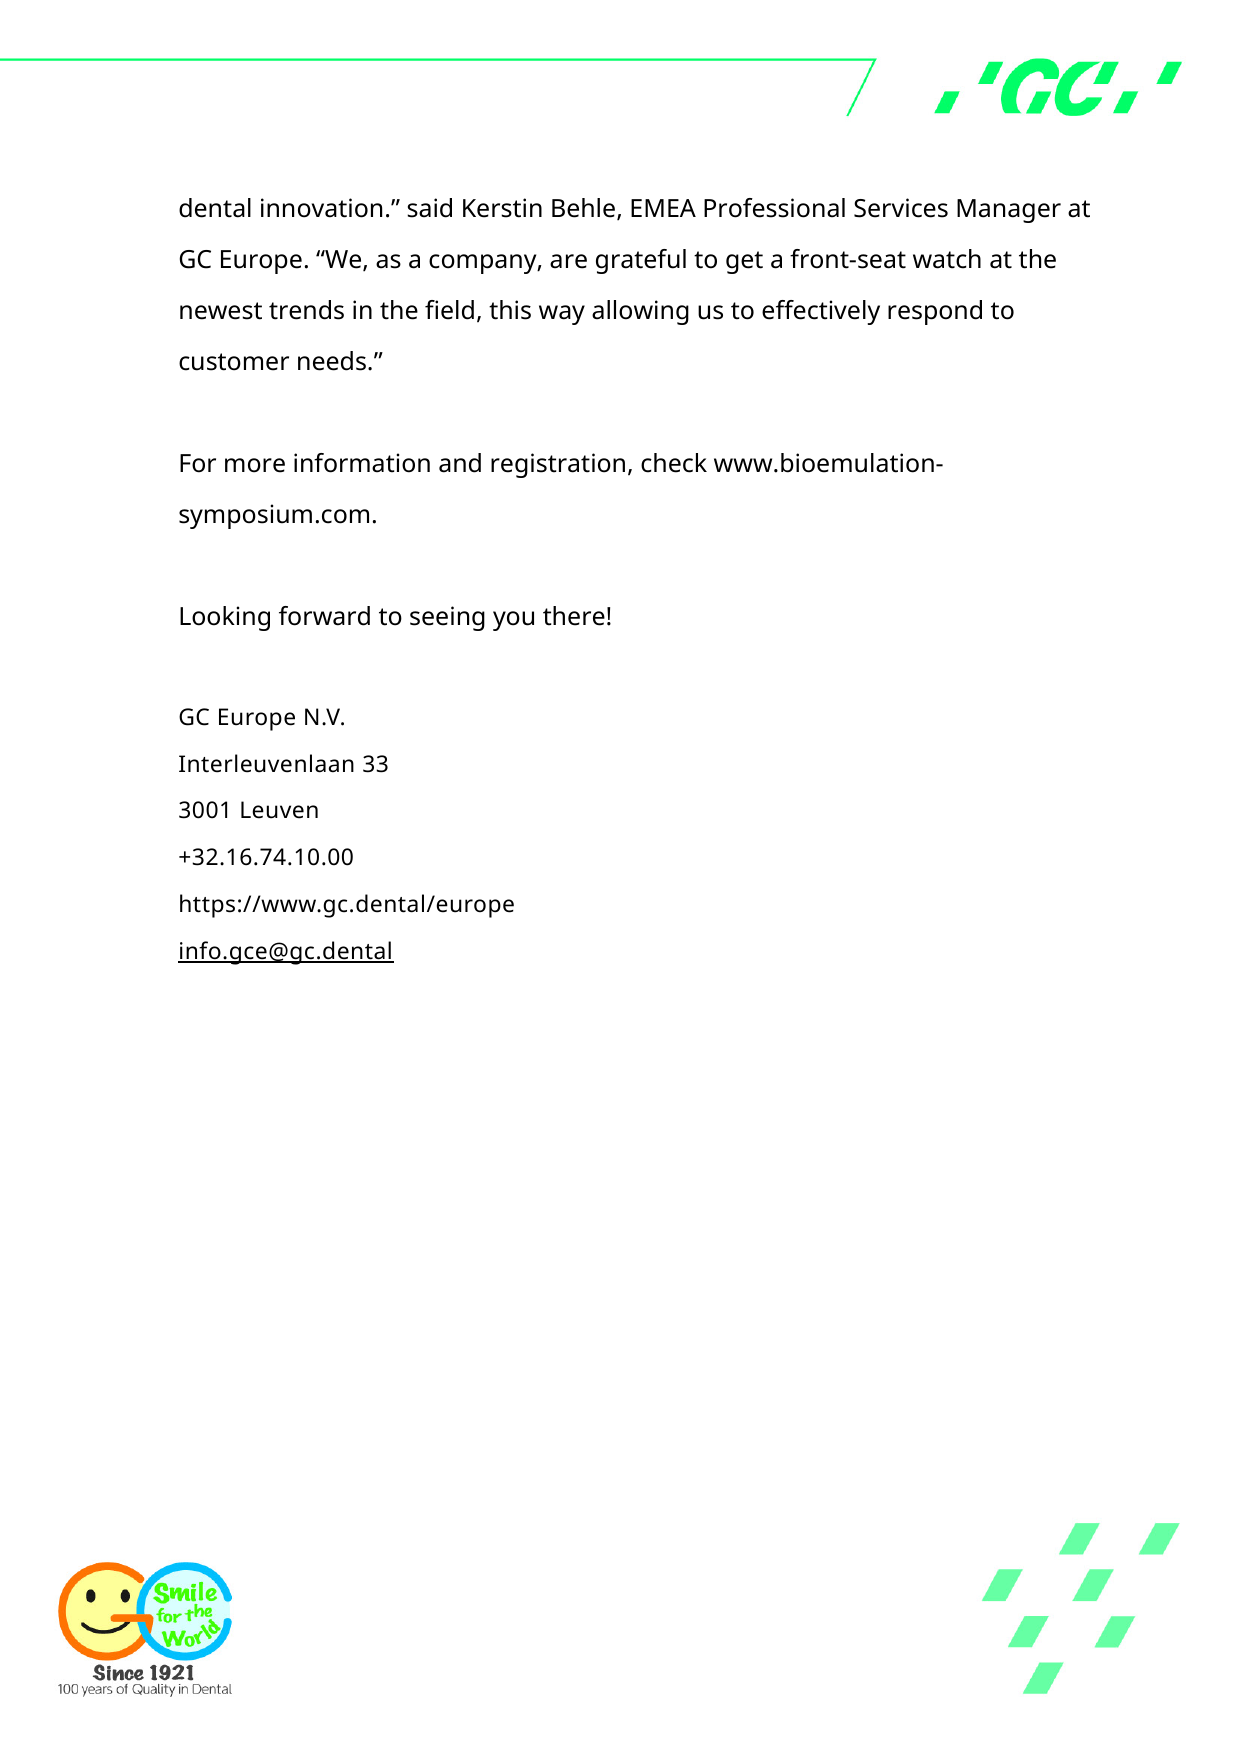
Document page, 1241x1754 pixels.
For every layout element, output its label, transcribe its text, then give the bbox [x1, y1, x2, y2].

picture [0, 2, 1238, 1753]
text +32.16.74.10.00 [178, 841, 1124, 872]
text GC Europe N.V. [178, 701, 1124, 732]
text https://www.gc.dental/europe [178, 888, 1124, 919]
text Interleuvenlaan 33 [178, 747, 1124, 779]
text For more information and registration, check www.bioemulation-symposium.com. [178, 445, 1124, 531]
text 3001 Leuven [178, 794, 1124, 826]
text info.gce@gc.dental [178, 935, 1124, 966]
text Looking forward to seeing you there! [178, 598, 1124, 633]
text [178, 190, 1124, 377]
